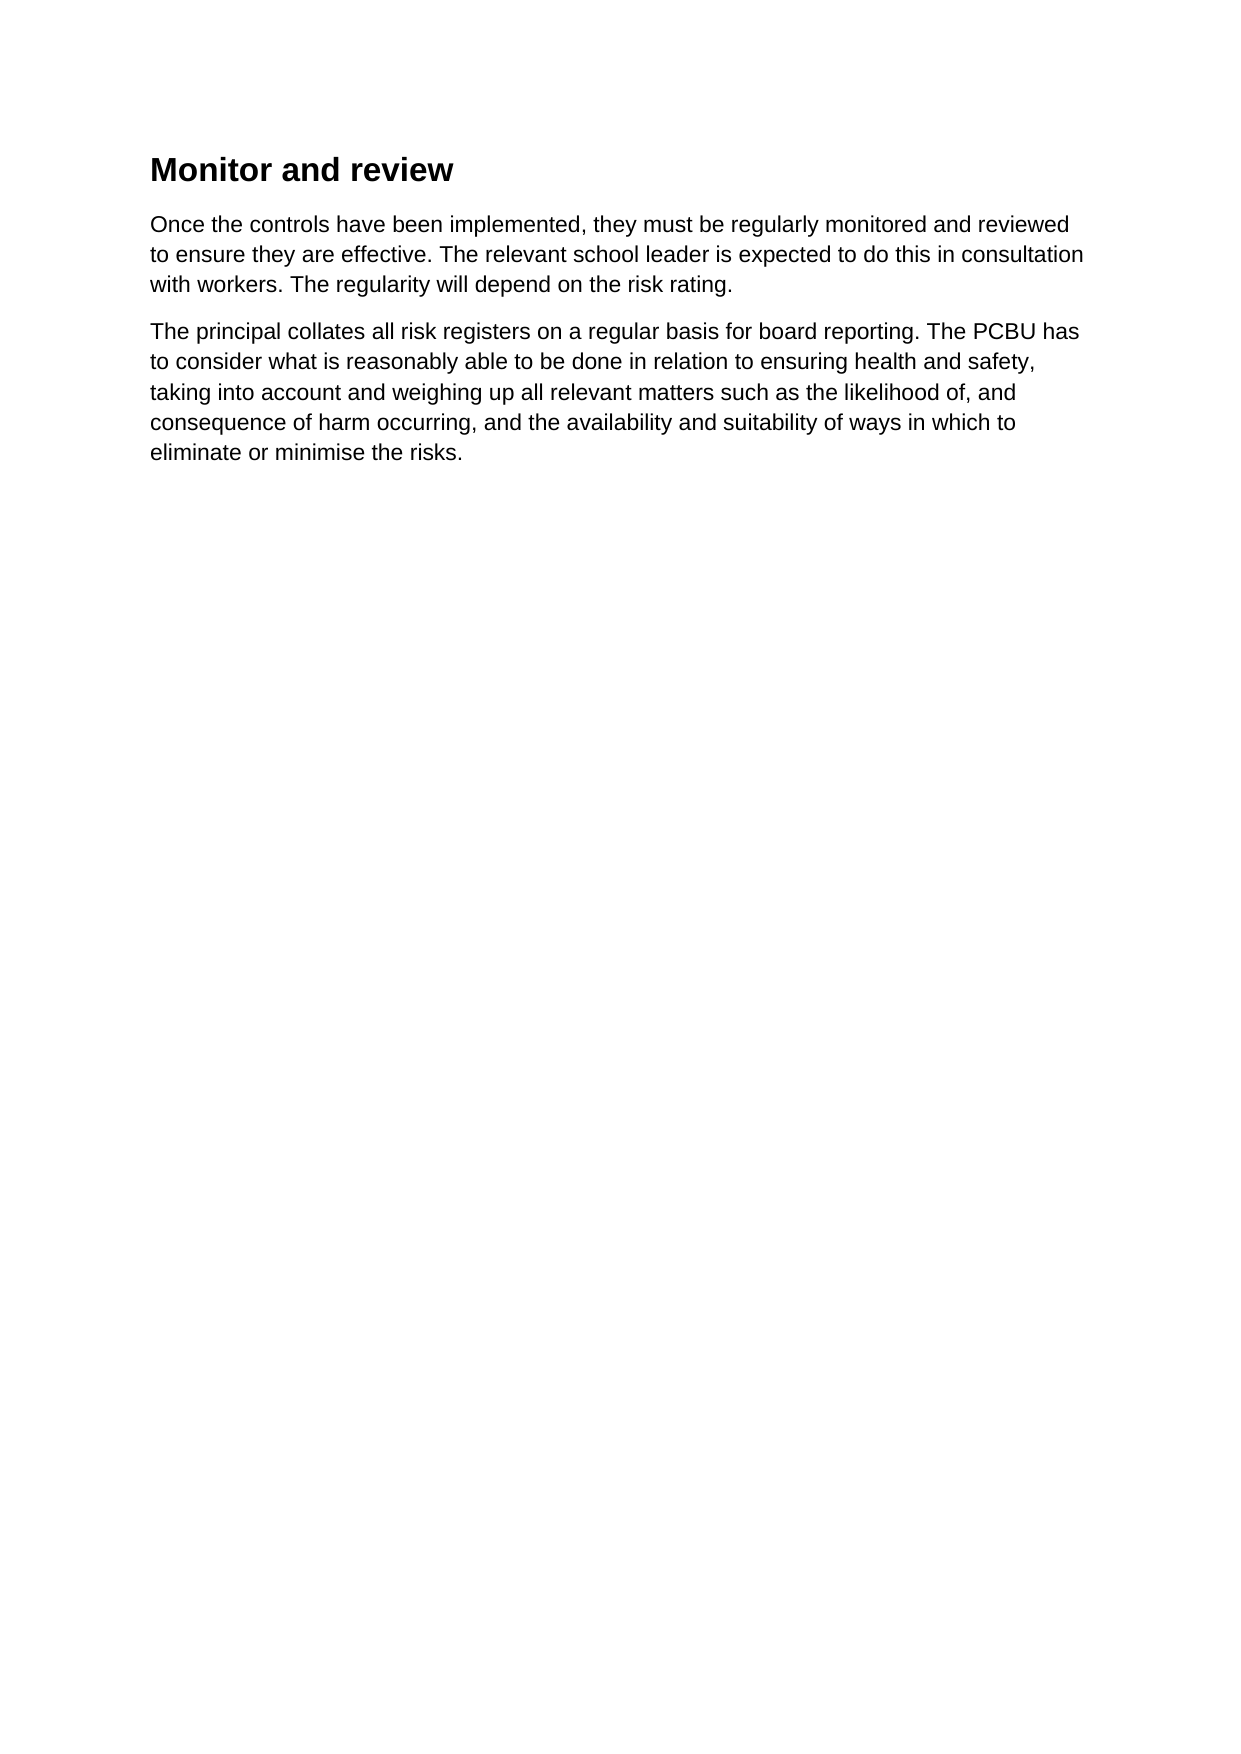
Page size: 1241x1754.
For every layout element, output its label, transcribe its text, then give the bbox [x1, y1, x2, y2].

text Monitor and review [150, 150, 1090, 188]
text Once the controls have been implemented, they must be regularly monitored and reviewed to ensure they are effective. The relevant school leader is expected to do this in consultation with workers. The regularity will depend on the risk rating. [150, 211, 1090, 298]
text The principal collates all risk registers on a regular basis for board reporting. The PCBU has to consider what is reasonably able to be done in relation to ensuring health and safety, taking into account and weighing up all relevant matters such as the likelihood of, and consequence of harm occurring, and the availability and suitability of ways in which to eliminate or minimise the risks. [150, 318, 1090, 465]
